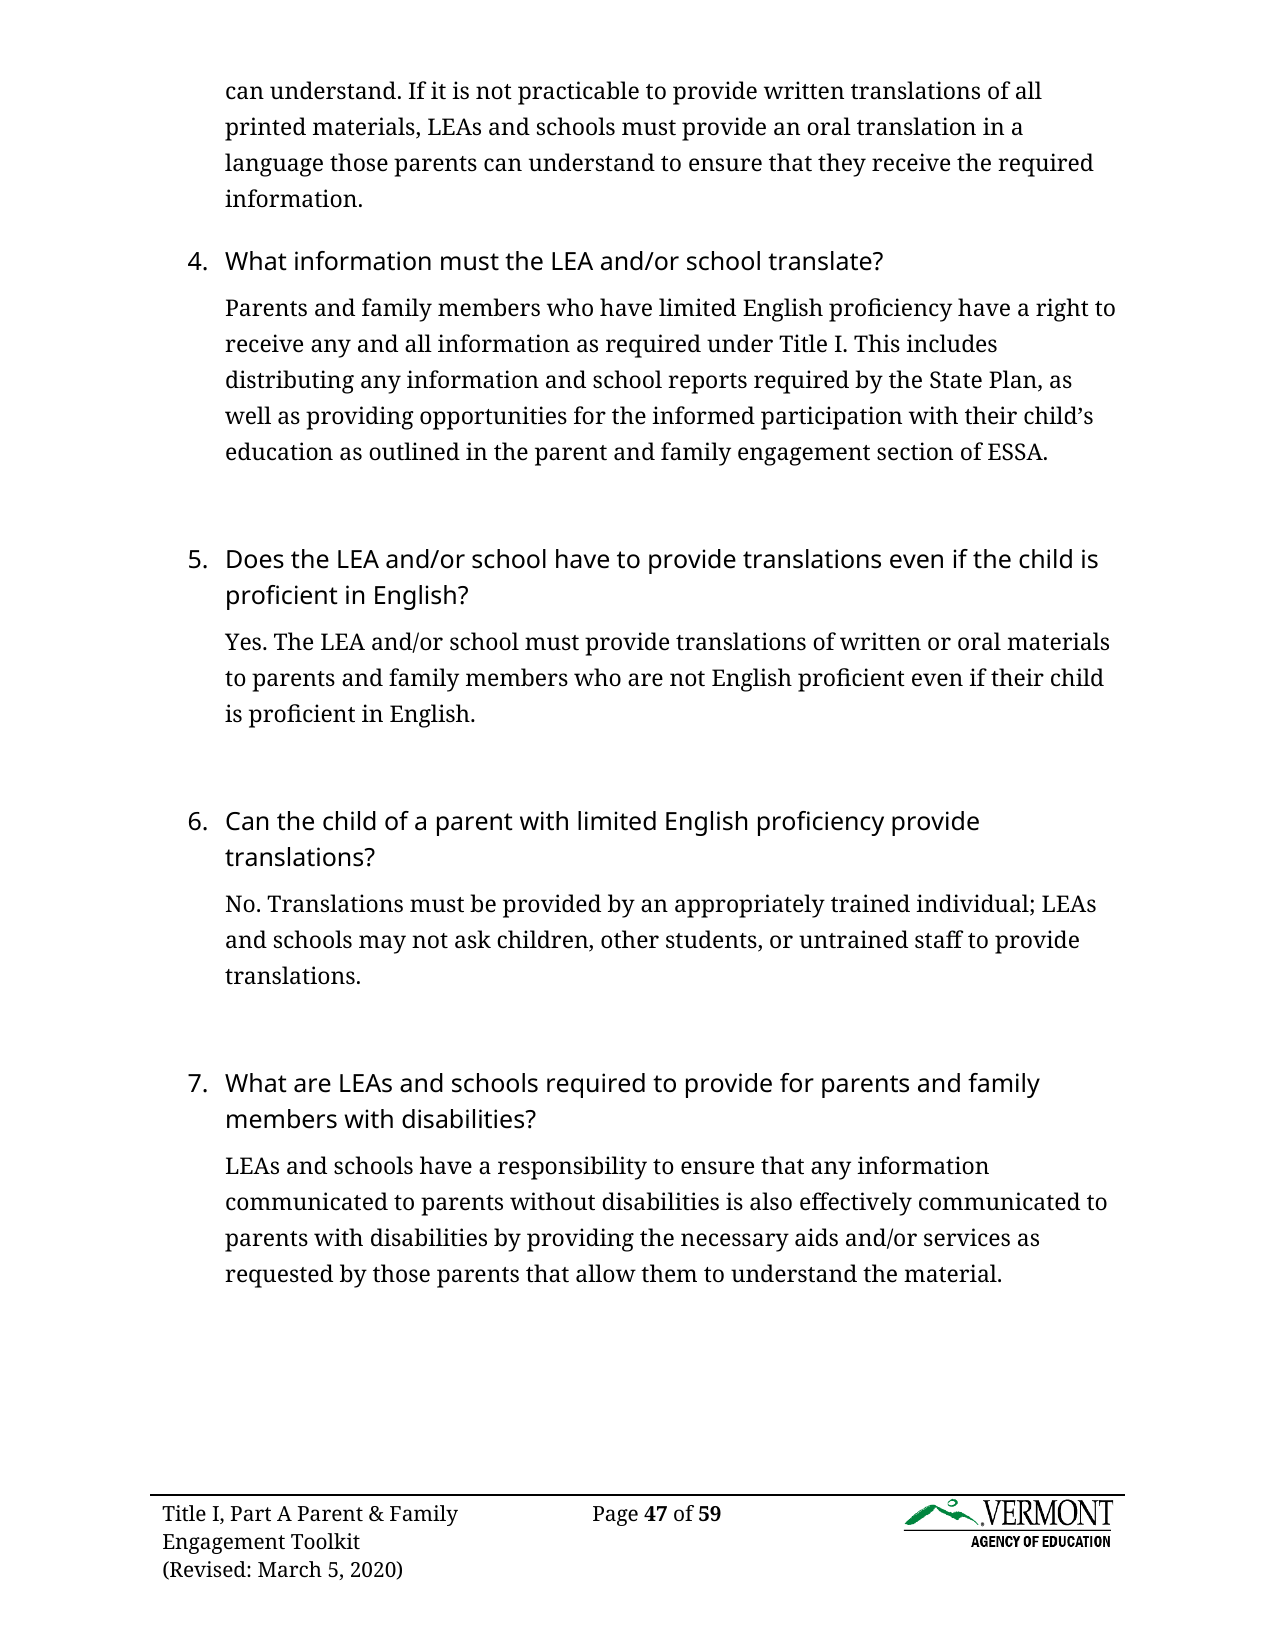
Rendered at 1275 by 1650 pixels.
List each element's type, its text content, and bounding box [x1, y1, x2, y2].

subtitle Can the child of a parent with limited English proficiency provide translations? [187, 804, 1125, 874]
picture [903, 1498, 1114, 1552]
text LEAs and schools have a responsibility to ensure that any information communicated to parents without disabilities is also effectively communicated to parents with disabilities by providing the necessary aids and/or services as requested by those parents that allow them to understand the material. [225, 1150, 1125, 1289]
text Parents and family members who have limited English proficiency have a right to receive any and all information as required under Title I. This includes distributing any information and school reports required by the State Plan, as well as providing opportunities for the informed participation with their child’s education as outlined in the parent and family engagement section of ESSA. [225, 292, 1125, 467]
subtitle What information must the LEA and/or school translate? [187, 244, 1125, 278]
text Yes. The LEA and/or school must provide translations of written or oral materials to parents and family members who are not English proficient even if their child is proficient in English. [225, 626, 1125, 729]
subtitle What are LEAs and schools required to provide for parents and family members with disabilities? [187, 1066, 1125, 1136]
text No. Translations must be provided by an appropriately trained individual; LEAs and schools may not ask children, other students, or untrained staff to provide translations. [225, 888, 1125, 991]
subtitle Does the LEA and/or school have to provide translations even if the child is proficient in English? [187, 542, 1125, 612]
